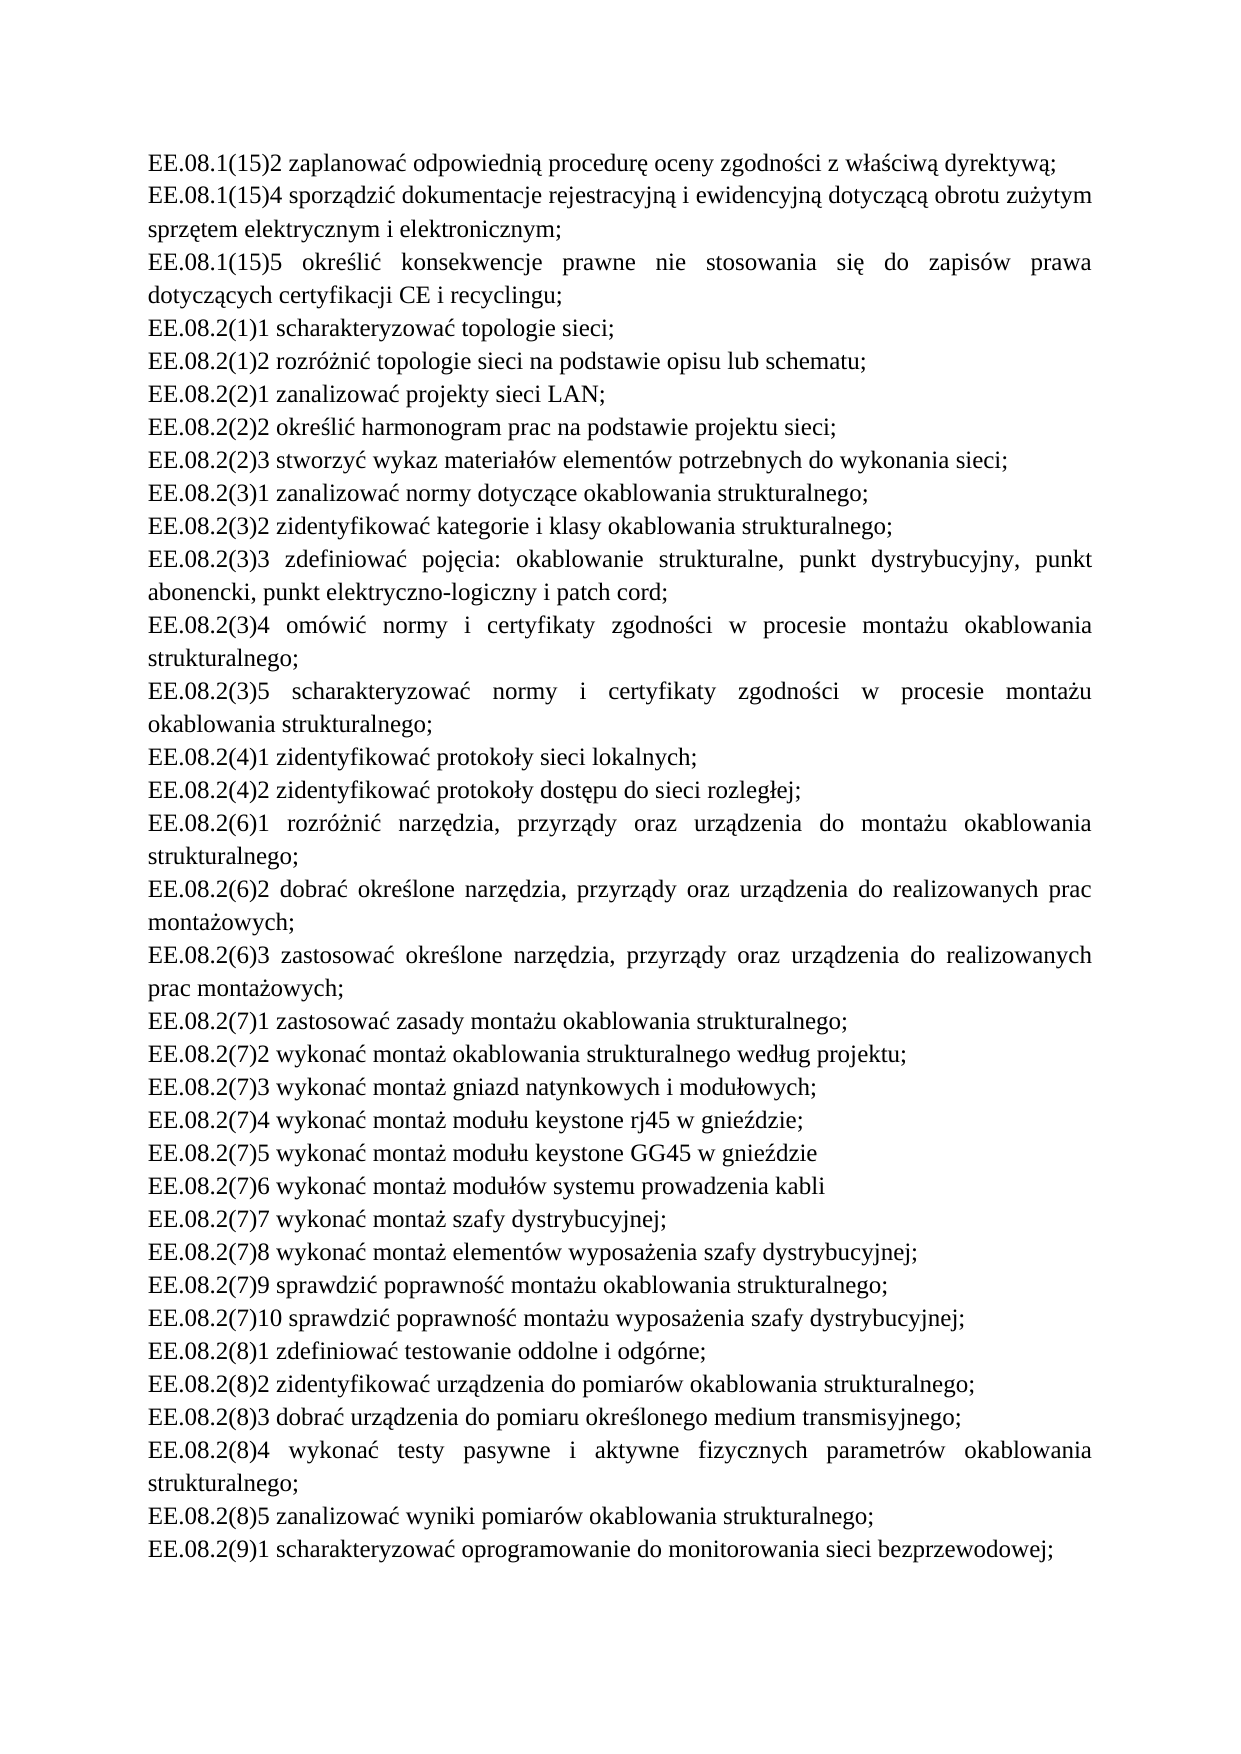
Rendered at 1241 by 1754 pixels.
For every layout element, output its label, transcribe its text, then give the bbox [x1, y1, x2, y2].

text EE.08.2(8)5 zanalizować wyniki pomiarów okablowania strukturalnego; [148, 1501, 1093, 1530]
text EE.08.2(7)9 sprawdzić poprawność montażu okablowania strukturalnego; [148, 1270, 1093, 1299]
text EE.08.2(2)3 stworzyć wykaz materiałów elementów potrzebnych do wykonania sieci; [148, 445, 1093, 473]
text EE.08.2(3)3 zdefiniować pojęcia: okablowanie strukturalne, punkt dystrybucyjny, punkt abonencki, punkt elektryczno-logiczny i patch cord; [148, 544, 1093, 606]
text EE.08.2(4)1 zidentyfikować protokoły sieci lokalnych; [148, 742, 1093, 771]
text EE.08.2(7)8 wykonać montaż elementów wyposażenia szafy dystrybucyjnej; [148, 1237, 1093, 1266]
text EE.08.2(9)1 scharakteryzować oprogramowanie do monitorowania sieci bezprzewodowej; [148, 1534, 1093, 1563]
text EE.08.2(7)7 wykonać montaż szafy dystrybucyjnej; [148, 1204, 1093, 1233]
text EE.08.2(1)1 scharakteryzować topologie sieci; [148, 313, 1093, 341]
text EE.08.2(8)3 dobrać urządzenia do pomiaru określonego medium transmisyjnego; [148, 1402, 1093, 1431]
text EE.08.2(3)2 zidentyfikować kategorie i klasy okablowania strukturalnego; [148, 511, 1093, 539]
text EE.08.2(4)2 zidentyfikować protokoły dostępu do sieci rozległej; [148, 775, 1093, 804]
text EE.08.1(15)5 określić konsekwencje prawne nie stosowania się do zapisów prawa dotyczących certyfikacji CE i recyclingu; [148, 247, 1093, 308]
text EE.08.2(7)10 sprawdzić poprawność montażu wyposażenia szafy dystrybucyjnej; [148, 1303, 1093, 1332]
text EE.08.2(6)2 dobrać określone narzędzia, przyrządy oraz urządzenia do realizowanych prac montażowych; [148, 874, 1093, 936]
text EE.08.2(1)2 rozróżnić topologie sieci na podstawie opisu lub schematu; [148, 346, 1093, 374]
text EE.08.2(6)3 zastosować określone narzędzia, przyrządy oraz urządzenia do realizowanych prac montażowych; [148, 940, 1093, 1002]
text EE.08.1(15)2 zaplanować odpowiednią procedurę oceny zgodności z właściwą dyrektywą; [148, 148, 1093, 176]
text EE.08.2(7)1 zastosować zasady montażu okablowania strukturalnego; [148, 1006, 1093, 1035]
text EE.08.2(7)2 wykonać montaż okablowania strukturalnego według projektu; [148, 1039, 1093, 1068]
text EE.08.2(6)1 rozróżnić narzędzia, przyrządy oraz urządzenia do montażu okablowania strukturalnego; [148, 808, 1093, 870]
text EE.08.2(2)1 zanalizować projekty sieci LAN; [148, 379, 1093, 407]
text EE.08.2(7)4 wykonać montaż modułu keystone rj45 w gnieździe; [148, 1105, 1093, 1134]
text EE.08.2(3)5 scharakteryzować normy i certyfikaty zgodności w procesie montażu okablowania strukturalnego; [148, 676, 1093, 738]
text EE.08.2(3)4 omówić normy i certyfikaty zgodności w procesie montażu okablowania strukturalnego; [148, 610, 1093, 672]
text EE.08.2(7)5 wykonać montaż modułu keystone GG45 w gnieździe [148, 1138, 1093, 1167]
text EE.08.2(7)3 wykonać montaż gniazd natynkowych i modułowych; [148, 1072, 1093, 1101]
text EE.08.2(8)2 zidentyfikować urządzenia do pomiarów okablowania strukturalnego; [148, 1369, 1093, 1398]
text EE.08.2(8)4 wykonać testy pasywne i aktywne fizycznych parametrów okablowania strukturalnego; [148, 1435, 1093, 1497]
text EE.08.2(2)2 określić harmonogram prac na podstawie projektu sieci; [148, 412, 1093, 441]
text EE.08.2(8)1 zdefiniować testowanie oddolne i odgórne; [148, 1336, 1093, 1365]
text EE.08.1(15)4 sporządzić dokumentacje rejestracyjną i ewidencyjną dotyczącą obrotu zużytym sprzętem elektrycznym i elektronicznym; [148, 181, 1093, 242]
text EE.08.2(7)6 wykonać montaż modułów systemu prowadzenia kabli [148, 1171, 1093, 1200]
text EE.08.2(3)1 zanalizować normy dotyczące okablowania strukturalnego; [148, 478, 1093, 507]
